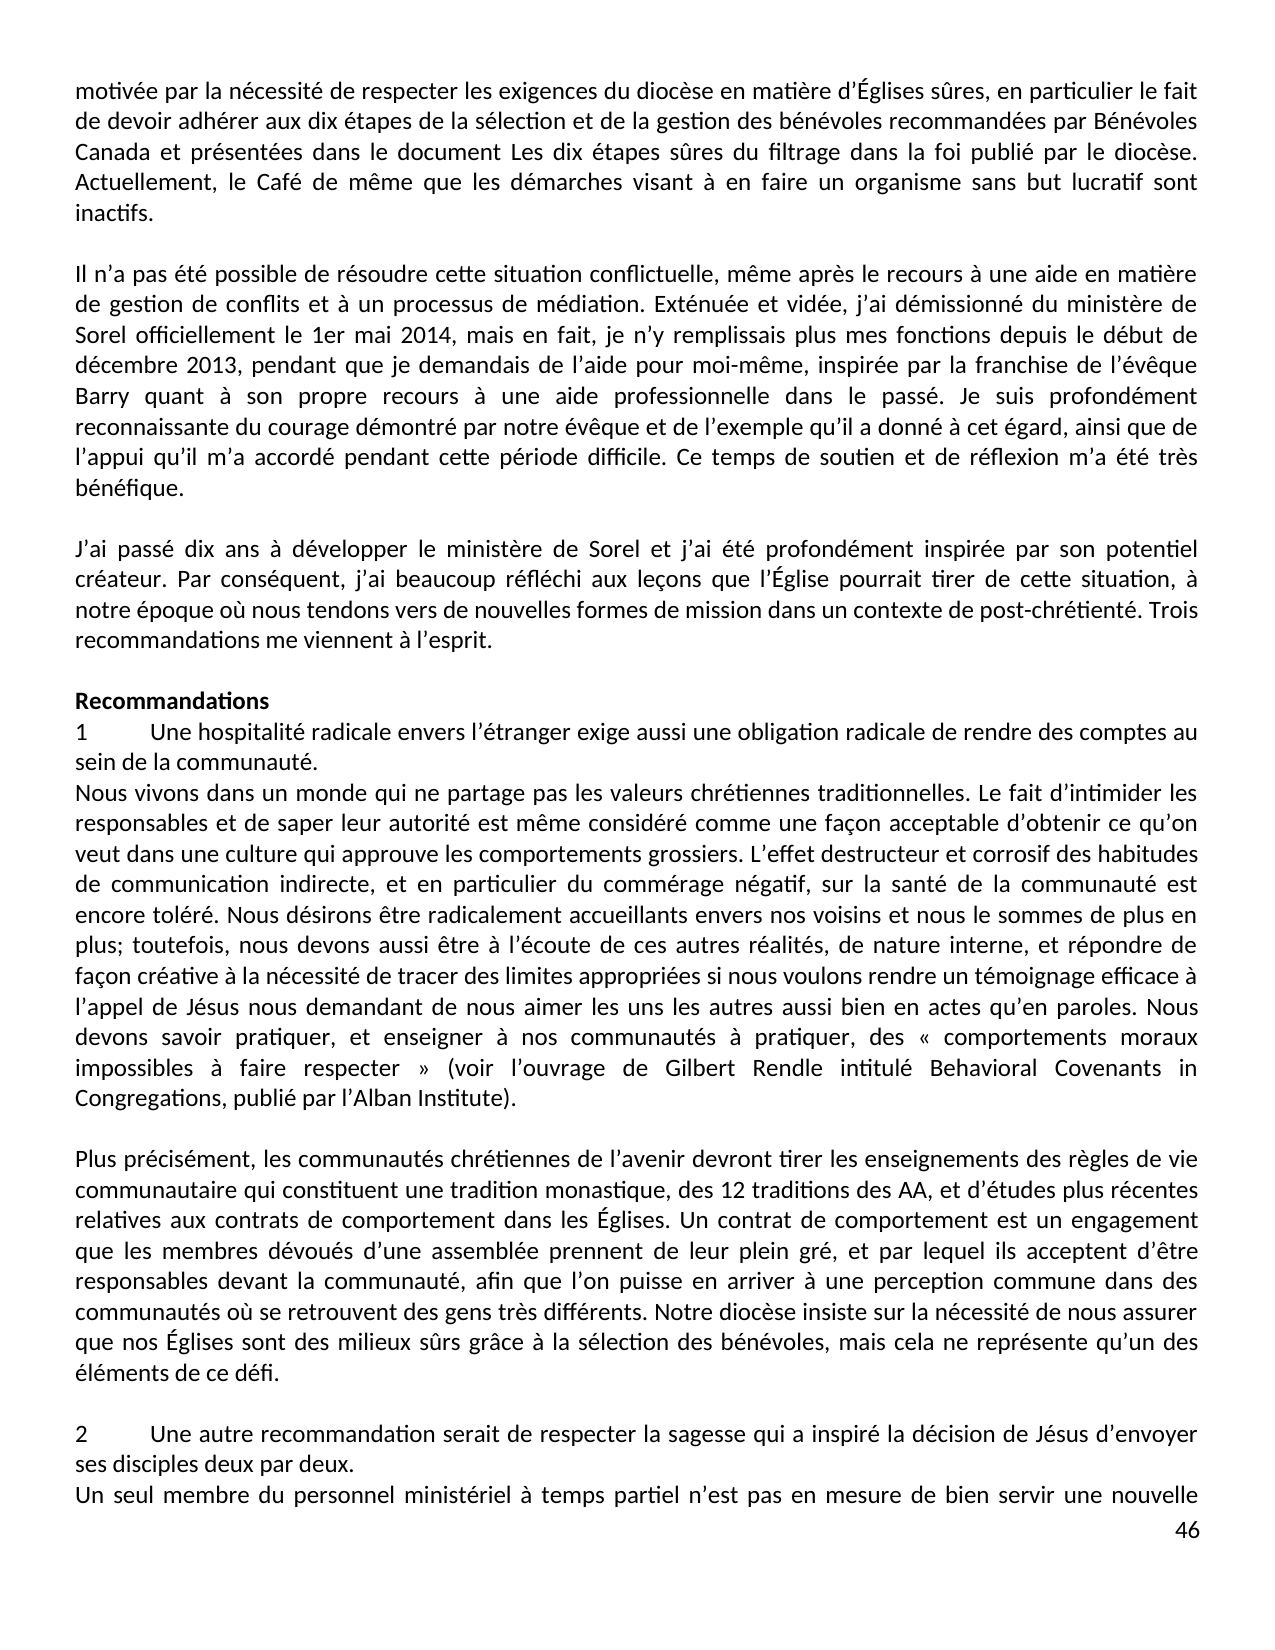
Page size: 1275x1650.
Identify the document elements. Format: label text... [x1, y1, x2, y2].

text Il n’a pas été possible de résoudre cette situation conflictuelle, même après le recours à une aide en matière de gestion de conflits et à un processus de médiation. Exténuée et vidée, j’ai démissionné du ministère de Sorel officiellement le 1er mai 2014, mais en fait, je n’y remplissais plus mes fonctions depuis le début de décembre 2013, pendant que je demandais de l’aide pour moi-même, inspirée par la franchise de l’évêque Barry quant à son propre recours à une aide professionnelle dans le passé. Je suis profondément reconnaissante du courage démontré par notre évêque et de l’exemple qu’il a donné à cet égard, ainsi que de l’appui qu’il m’a accordé pendant cette période difficile. Ce temps de soutien et de réflexion m’a été très bénéfique. [75, 258, 1200, 502]
text Nous vivons dans un monde qui ne partage pas les valeurs chrétiennes traditionnelles. Le fait d’intimider les responsables et de saper leur autorité est même considéré comme une façon acceptable d’obtenir ce qu’on veut dans une culture qui approuve les comportements grossiers. L’effet destructeur et corrosif des habitudes de communication indirecte, et en particulier du commérage négatif, sur la santé de la communauté est encore toléré. Nous désirons être radicalement accueillants envers nos voisins et nous le sommes de plus en plus; toutefois, nous devons aussi être à l’écoute de ces autres réalités, de nature interne, et répondre de façon créative à la nécessité de tracer des limites appropriées si nous voulons rendre un témoignage efficace à l’appel de Jésus nous demandant de nous aimer les uns les autres aussi bien en actes qu’en paroles. Nous devons savoir pratiquer, et enseigner à nos communautés à pratiquer, des « comportements moraux impossibles à faire respecter » (voir l’ouvrage de Gilbert Rendle intitulé Behavioral Covenants in Congregations, publié par l’Alban Institute). [75, 777, 1200, 1113]
text Recommandations [75, 685, 1200, 716]
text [75, 75, 1200, 228]
text Plus précisément, les communautés chrétiennes de l’avenir devront tirer les enseignements des règles de vie communautaire qui constituent une tradition monastique, des 12 traditions des AA, et d’études plus récentes relatives aux contrats de comportement dans les Églises. Un contrat de comportement est un engagement que les membres dévoués d’une assemblée prennent de leur plein gré, et par lequel ils acceptent d’être responsables devant la communauté, afin que l’on puisse en arriver à une perception commune dans des communautés où se retrouvent des gens très différents. Notre diocèse insiste sur la nécessité de nous assurer que nos Églises sont des milieux sûrs grâce à la sélection des bénévoles, mais cela ne représente qu’un des éléments de ce défi. [75, 1143, 1200, 1387]
text 1 Une hospitalité radicale envers l’étranger exige aussi une obligation radicale de rendre des comptes au sein de la communauté. [75, 716, 1200, 777]
text 2 Une autre recommandation serait de respecter la sagesse qui a inspiré la décision de Jésus d’envoyer ses disciples deux par deux. [75, 1418, 1200, 1479]
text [75, 1479, 1200, 1509]
text J’ai passé dix ans à développer le ministère de Sorel et j’ai été profondément inspirée par son potentiel créateur. Par conséquent, j’ai beaucoup réfléchi aux leçons que l’Église pourrait tirer de cette situation, à notre époque où nous tendons vers de nouvelles formes de mission dans un contexte de post-chrétienté. Trois recommandations me viennent à l’esprit. [75, 533, 1200, 655]
